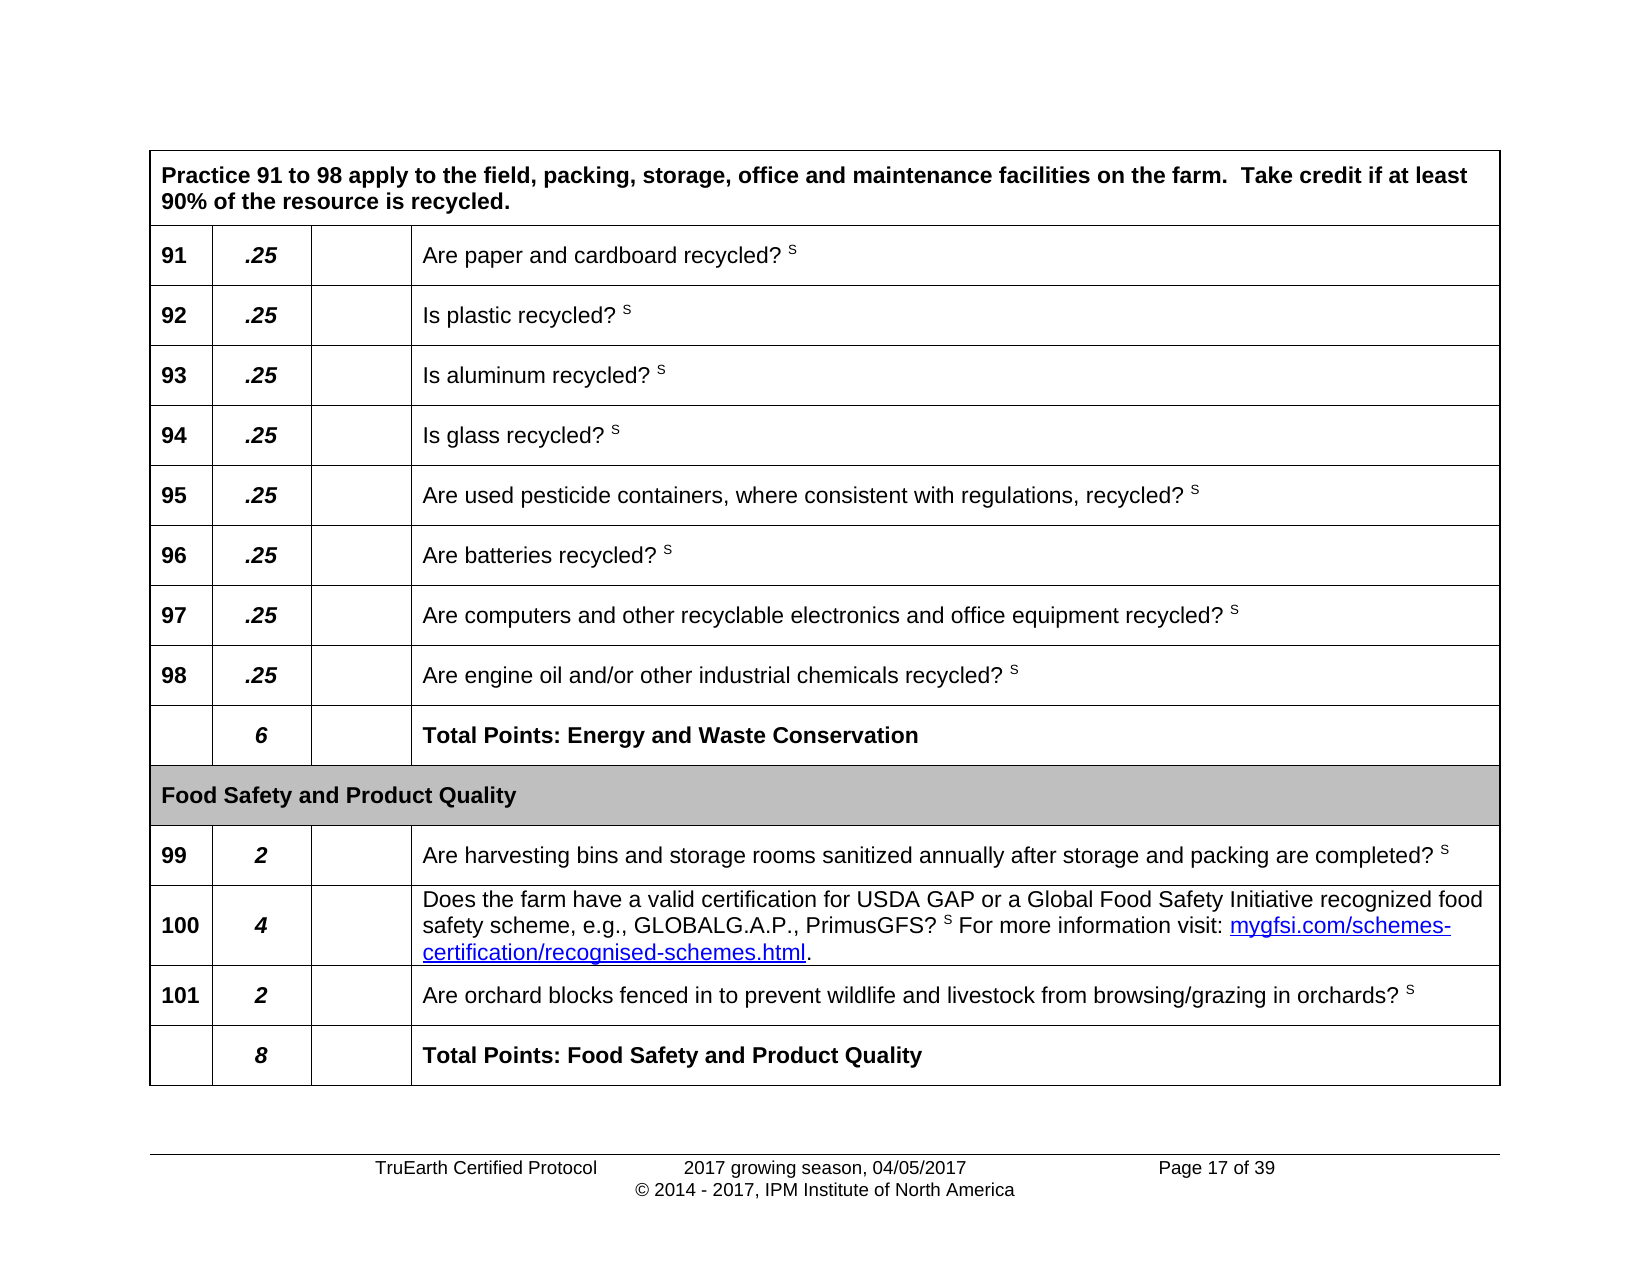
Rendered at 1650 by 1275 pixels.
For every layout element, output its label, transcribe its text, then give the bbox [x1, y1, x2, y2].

table_cell Are computers and other recyclable electronics and office equipment recycled? S [412, 586, 1499, 645]
table_cell 4 [213, 886, 311, 965]
table_cell [312, 646, 411, 705]
table_cell [151, 706, 212, 765]
table_cell .25 [213, 226, 311, 285]
table_cell .25 [213, 406, 311, 465]
table_cell [312, 346, 411, 405]
table_cell [312, 1026, 411, 1085]
table_cell 6 [213, 706, 311, 765]
table_cell Are engine oil and/or other industrial chemicals recycled? S [412, 646, 1499, 705]
table_cell Are paper and cardboard recycled? S [412, 226, 1499, 285]
table_cell [312, 466, 411, 525]
table_cell 2 [213, 966, 311, 1025]
table_cell 93 [151, 346, 212, 405]
table_header Practice 91 to 98 apply to the field, packing, storage, office and maintenance facilities on the farm. Take credit if at least 90% of the resource is recycled. [151, 151, 1499, 225]
table_cell Are used pesticide containers, where consistent with regulations, recycled? S [412, 466, 1499, 525]
table_cell Total Points: Energy and Waste Conservation [412, 706, 1499, 765]
table_cell 95 [151, 466, 212, 525]
table_cell 99 [151, 826, 212, 885]
table_cell 2 [213, 826, 311, 885]
table_cell 8 [213, 1026, 311, 1085]
table_cell Are harvesting bins and storage rooms sanitized annually after storage and packing are completed? S [412, 826, 1499, 885]
table_cell Are batteries recycled? S [412, 526, 1499, 585]
table_cell 98 [151, 646, 212, 705]
table_cell [312, 586, 411, 645]
table_cell [312, 706, 411, 765]
table_cell .25 [213, 586, 311, 645]
table_cell 91 [151, 226, 212, 285]
table_cell .25 [213, 526, 311, 585]
table_cell [151, 1026, 212, 1085]
table_cell [312, 226, 411, 285]
table_cell [312, 406, 411, 465]
table_cell Food Safety and Product Quality [151, 766, 1499, 825]
table_cell .25 [213, 466, 311, 525]
table_cell .25 [213, 346, 311, 405]
table_cell Is glass recycled? S [412, 406, 1499, 465]
table_cell Are orchard blocks fenced in to prevent wildlife and livestock from browsing/grazing in orchards? S [412, 966, 1499, 1025]
table_cell 101 [151, 966, 212, 1025]
table_cell [312, 826, 411, 885]
table_cell .25 [213, 286, 311, 345]
table_cell .25 [213, 646, 311, 705]
table_cell Is plastic recycled? S [412, 286, 1499, 345]
table_cell 97 [151, 586, 212, 645]
table_cell Is aluminum recycled? S [412, 346, 1499, 405]
table_cell [312, 286, 411, 345]
table_cell 92 [151, 286, 212, 345]
table_cell 96 [151, 526, 212, 585]
table_cell 100 [151, 886, 212, 965]
table_cell [312, 966, 411, 1025]
table_cell [312, 526, 411, 585]
table_cell 94 [151, 406, 212, 465]
table_cell [312, 886, 411, 965]
table_cell Does the farm have a valid certification for USDA GAP or a Global Food Safety Initiative recognized food safety scheme, e.g., GLOBALG.A.P., PrimusGFS? S For more information visit: mygfsi.com/schemes-certification/recognised-schemes.html. [412, 886, 1499, 965]
table_cell Total Points: Food Safety and Product Quality [412, 1026, 1499, 1085]
